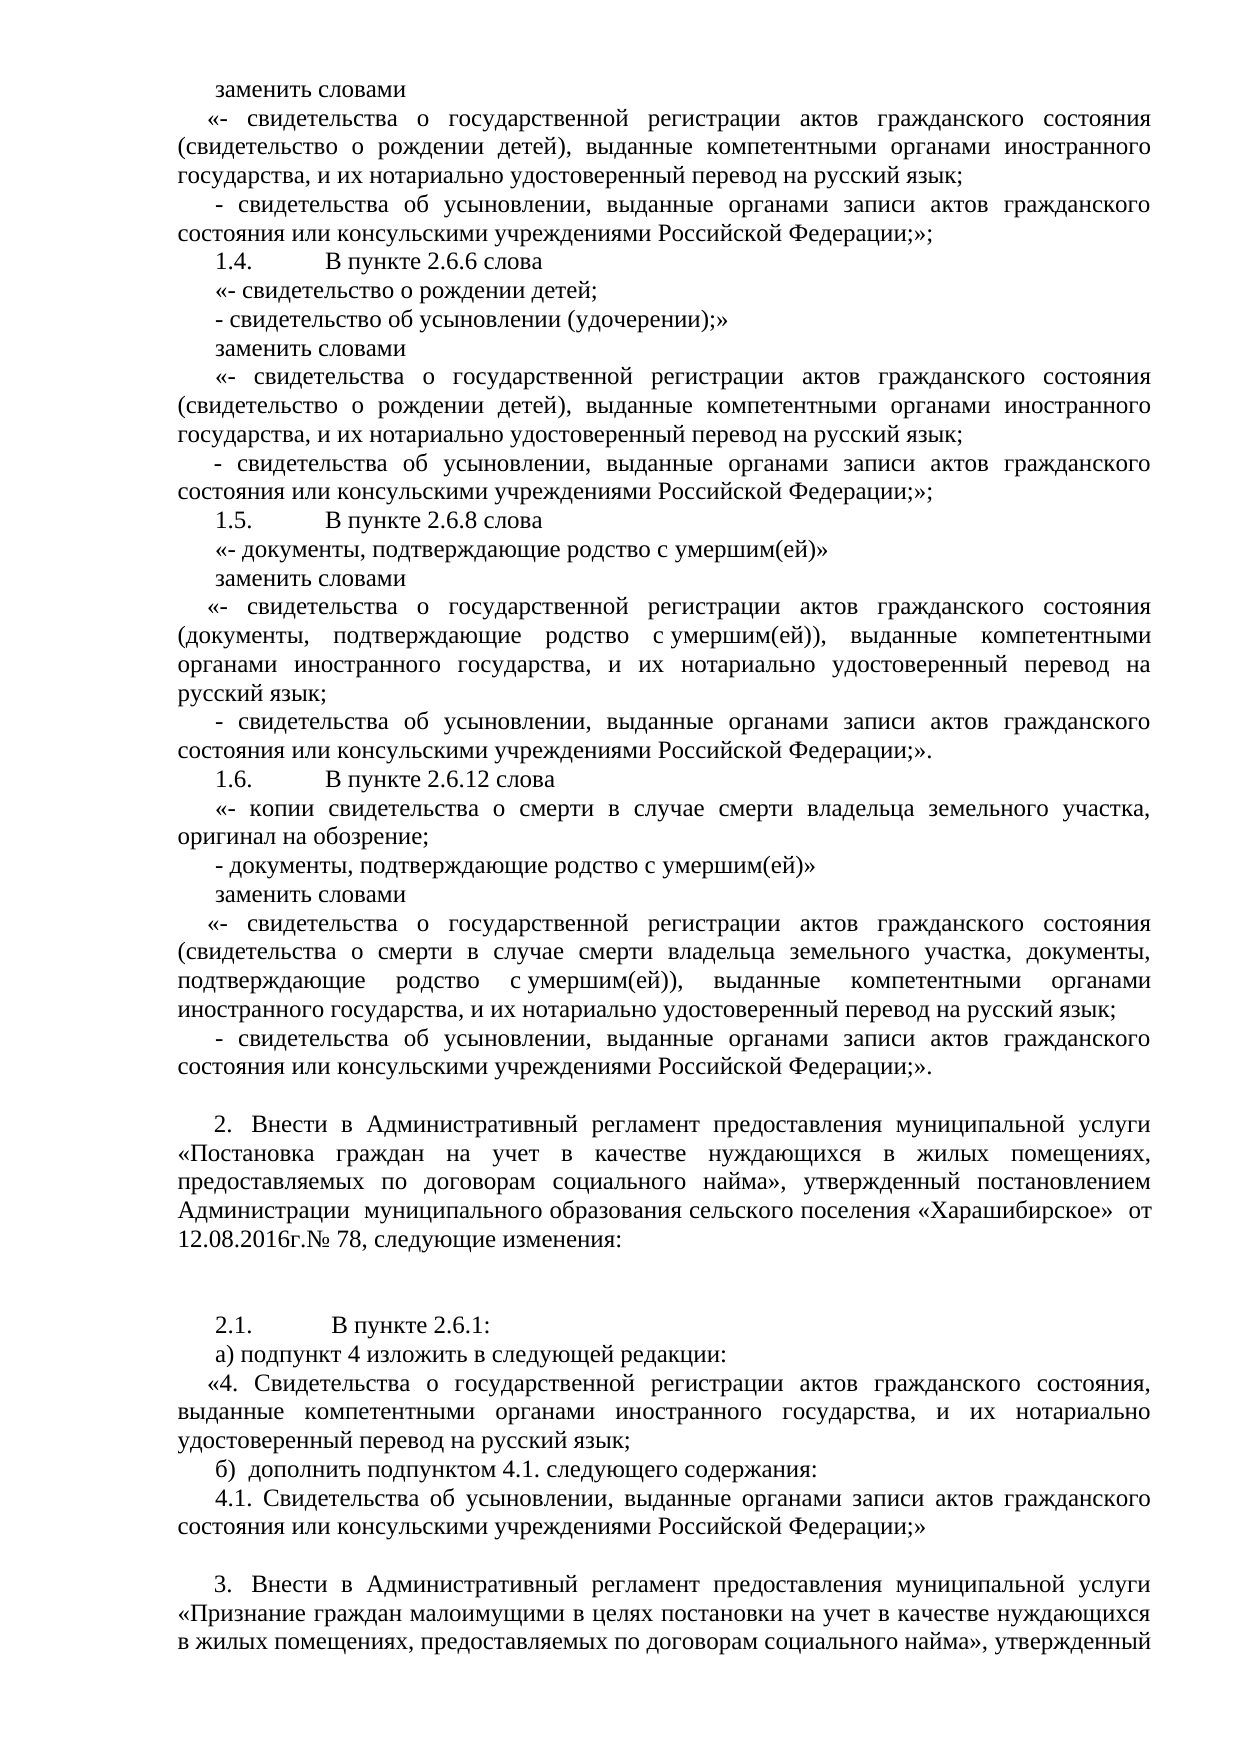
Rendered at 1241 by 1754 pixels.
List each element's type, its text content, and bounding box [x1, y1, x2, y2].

text заменить словами [177, 879, 1152, 908]
text «- свидетельства о государственной регистрации актов гражданского состояния (свидетельство о рождении детей), выданные компетентными органами иностранного государства, и их нотариально удостоверенный перевод на русский язык; [177, 361, 1152, 448]
text заменить словами [177, 74, 1152, 103]
text б) дополнить подпунктом 4.1. следующего содержания: [215, 1454, 1152, 1483]
text - свидетельство об усыновлении (удочерении);» [177, 304, 1152, 333]
text а) подпункт 4 изложить в следующей редакции: [215, 1339, 1152, 1368]
text «- документы, подтверждающие родство с умершим(ей)» [177, 534, 1152, 563]
text - свидетельства об усыновлении, выданные органами записи актов гражданского состояния или консульскими учреждениями Российской Федерации;»; [177, 448, 1152, 505]
text «- свидетельства о государственной регистрации актов гражданского состояния (документы, подтверждающие родство с умершим(ей)), выданные компетентными органами иностранного государства, и их нотариально удостоверенный перевод на русский язык; [177, 591, 1152, 706]
text - свидетельства об усыновлении, выданные органами записи актов гражданского состояния или консульскими учреждениями Российской Федерации;». [177, 706, 1152, 764]
text заменить словами [177, 333, 1152, 361]
text «- свидетельство о рождении детей; [215, 275, 1152, 304]
text - свидетельства об усыновлении, выданные органами записи актов гражданского состояния или консульскими учреждениями Российской Федерации;»; [177, 189, 1152, 246]
text «- копии свидетельства о смерти в случае смерти владельца земельного участка, оригинал на обозрение; [177, 793, 1152, 850]
text «- свидетельства о государственной регистрации актов гражданского состояния (свидетельства о смерти в случае смерти владельца земельного участка, документы, подтверждающие родство с умершим(ей)), выданные компетентными органами иностранного государства, и их нотариально удостоверенный перевод на русский язык; [177, 908, 1152, 1023]
text - документы, подтверждающие родство с умершим(ей)» [177, 850, 1152, 879]
text «- свидетельства о государственной регистрации актов гражданского состояния (свидетельство о рождении детей), выданные компетентными органами иностранного государства, и их нотариально удостоверенный перевод на русский язык; [177, 103, 1152, 189]
list В пункте 2.6.6 слова [215, 246, 1152, 275]
list В пункте 2.6.8 слова [215, 505, 1152, 534]
text «4. Свидетельства о государственной регистрации актов гражданского состояния, выданные компетентными органами иностранного государства, и их нотариально удостоверенный перевод на русский язык; [177, 1368, 1152, 1454]
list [177, 1569, 1152, 1655]
list В пункте 2.6.1: [215, 1310, 1152, 1339]
text - свидетельства об усыновлении, выданные органами записи актов гражданского состояния или консульскими учреждениями Российской Федерации;». [177, 1023, 1152, 1080]
list Внести в Административный регламент предоставления муниципальной услуги «Постановка граждан на учет в качестве нуждающихся в жилых помещениях, предоставляемых по договорам социального найма», утвержденный постановлением Администрации муниципального образования сельского поселения «Харашибирское» от 12.08.2016г.№ 78, следующие изменения: [177, 1109, 1152, 1253]
list В пункте 2.6.12 слова [215, 764, 1152, 793]
text заменить словами [177, 563, 1152, 591]
text 4.1. Свидетельства об усыновлении, выданные органами записи актов гражданского состояния или консульскими учреждениями Российской Федерации;» [177, 1483, 1152, 1540]
